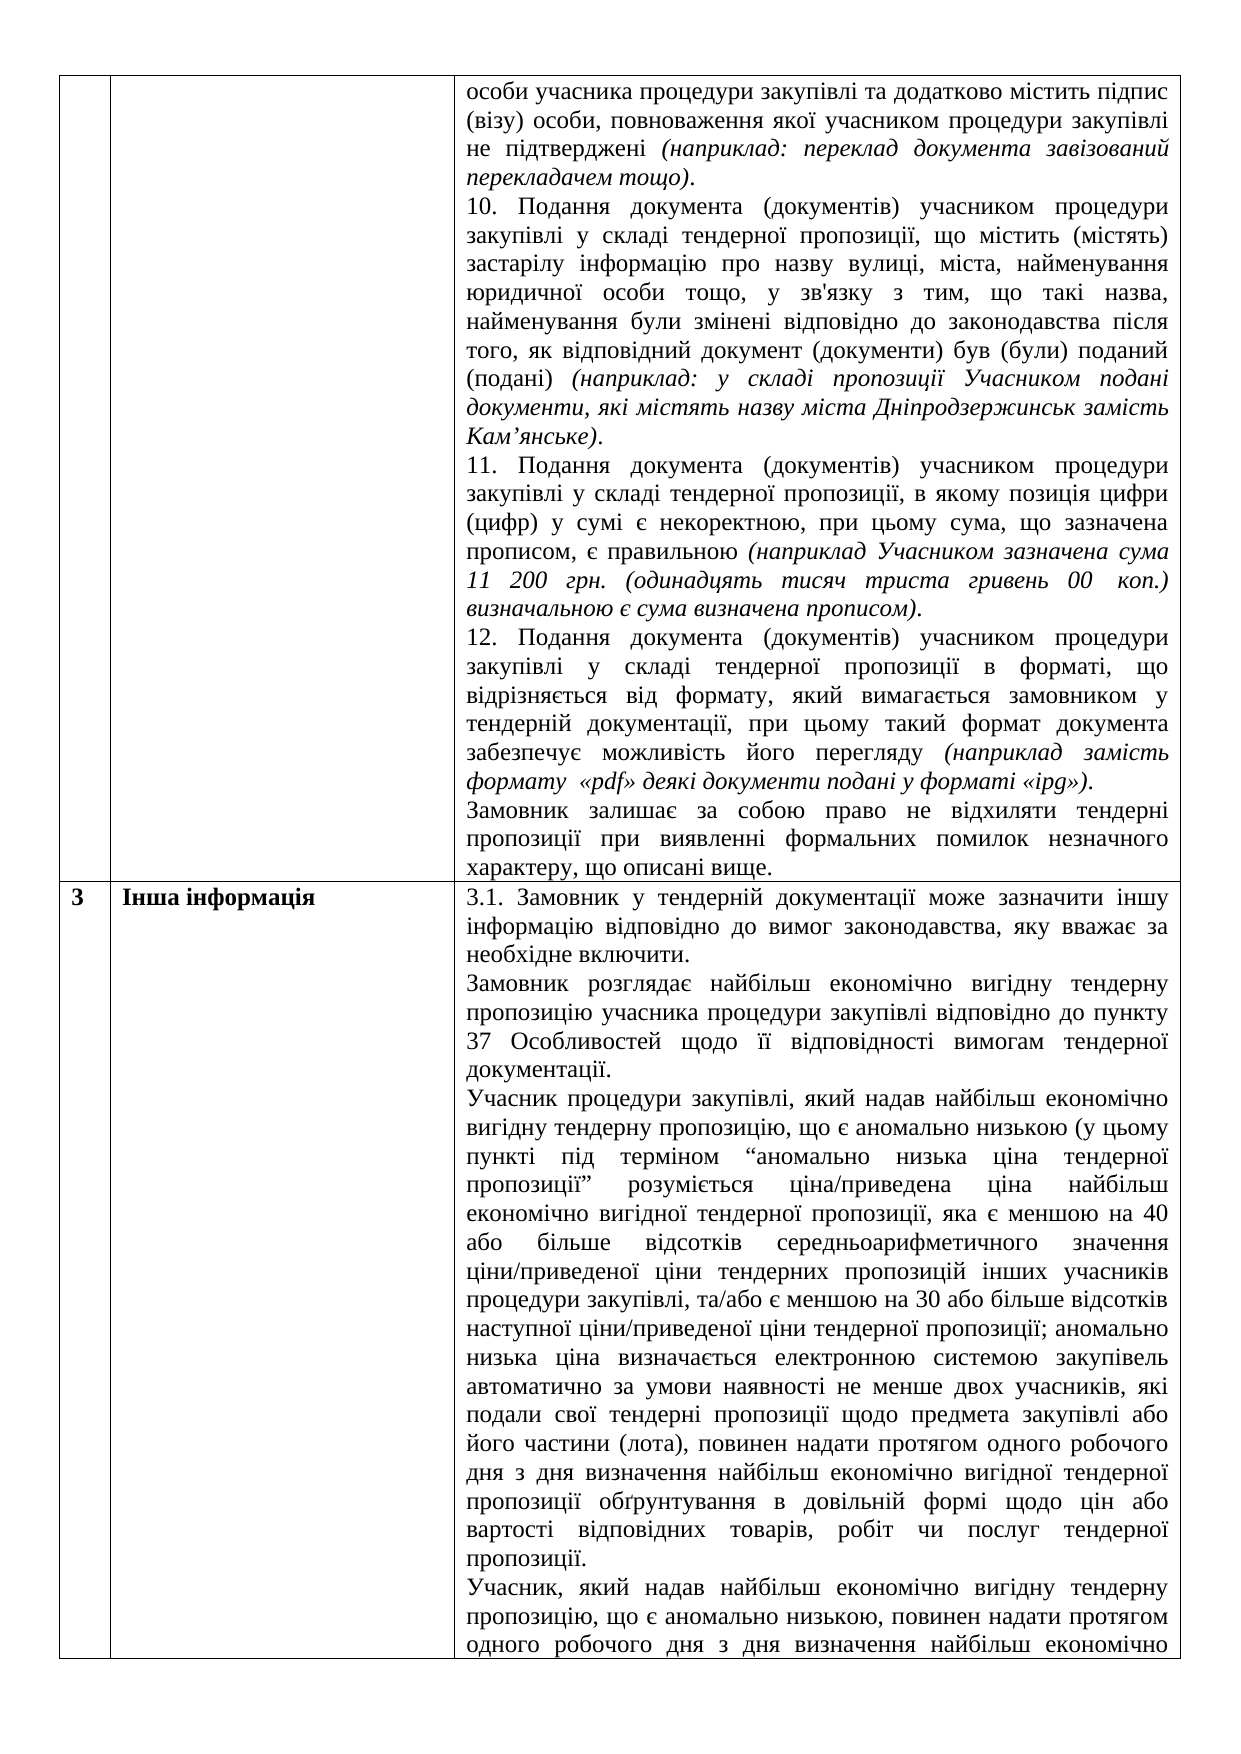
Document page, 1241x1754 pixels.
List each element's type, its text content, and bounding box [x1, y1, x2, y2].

table_cell Інша інформація [111, 882, 454, 1658]
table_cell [455, 882, 1180, 1658]
table_cell 3 [60, 882, 110, 1658]
table_cell 2 [60, 76, 110, 881]
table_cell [455, 76, 1180, 881]
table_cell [111, 76, 454, 881]
